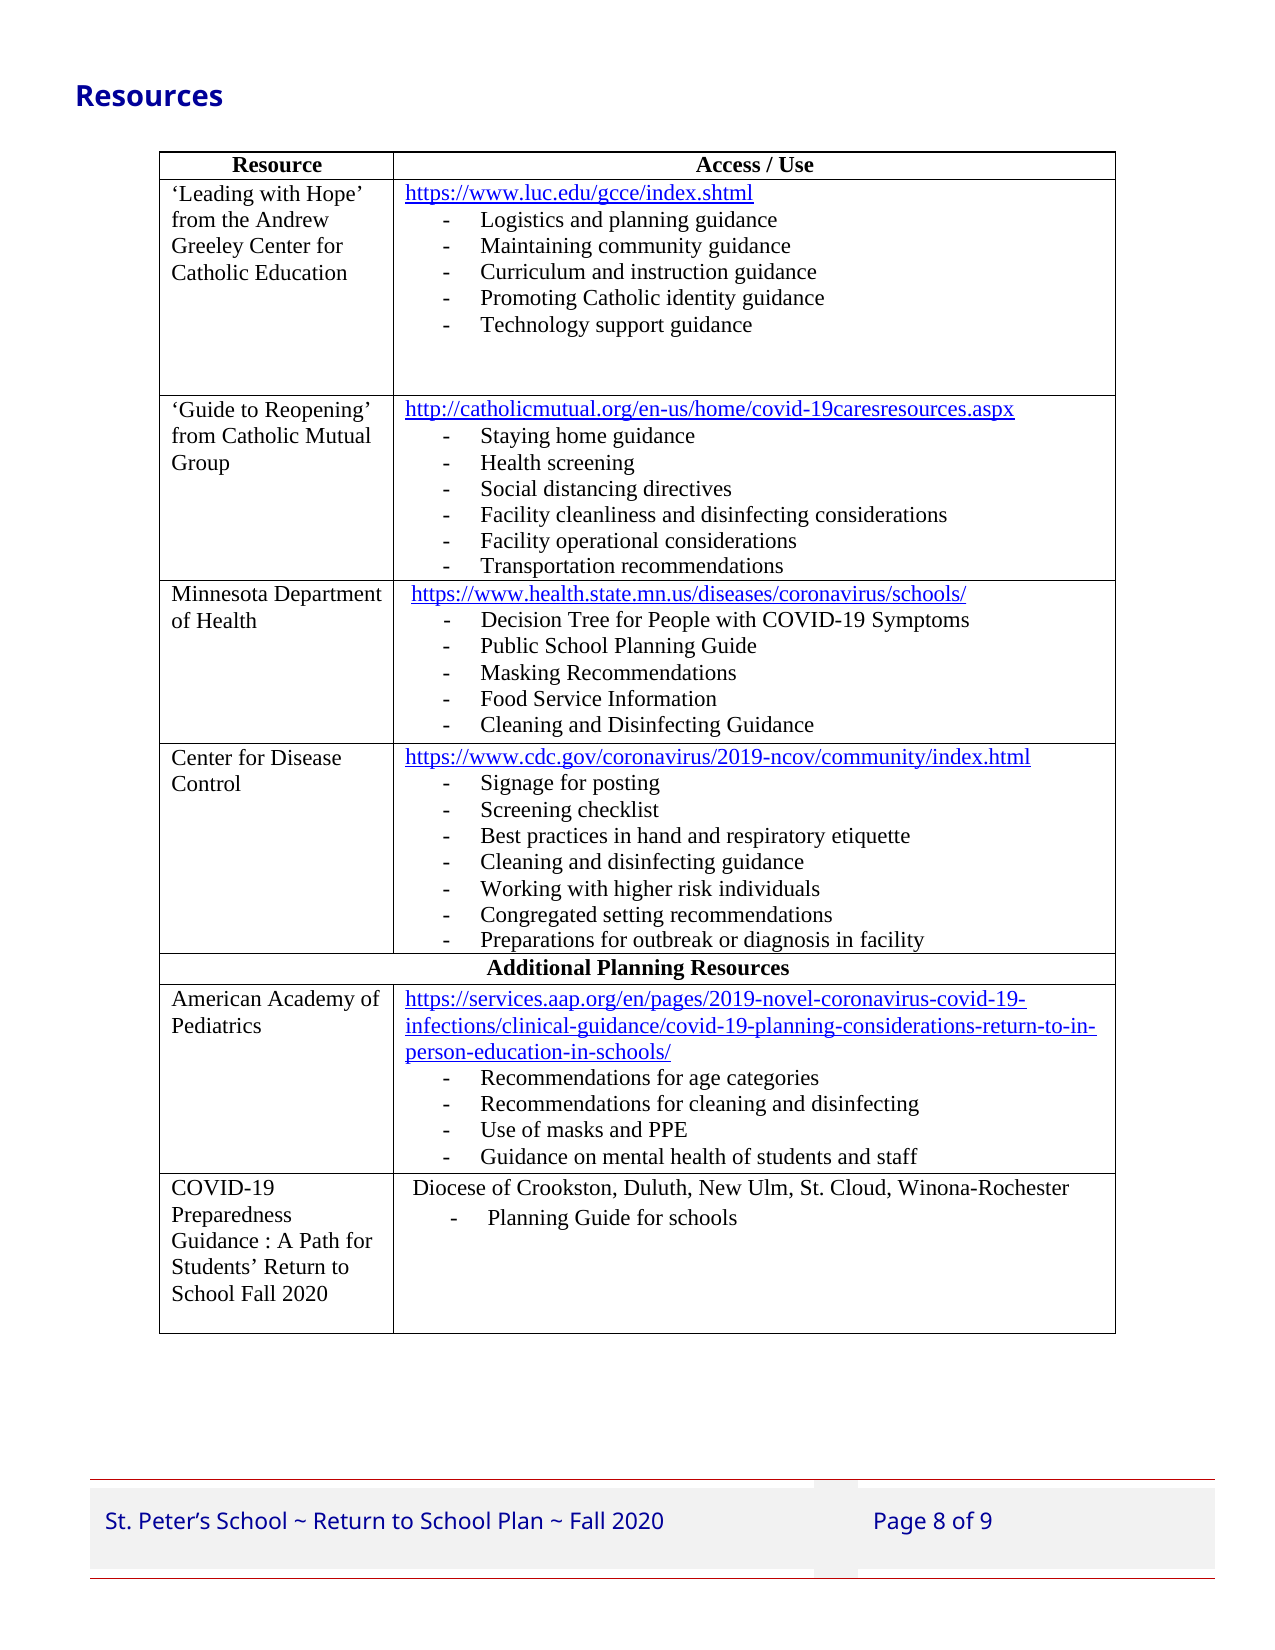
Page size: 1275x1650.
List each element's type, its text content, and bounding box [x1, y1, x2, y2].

table_cell https://www.health.state.mn.us/diseases/coronavirus/schools/ Decision Tree for People with COVID-19 Symptoms Public School Planning Guide Masking Recommendations Food Service Information Cleaning and Disinfecting Guidance [394, 581, 1115, 743]
table_header Access / Use [394, 153, 1115, 179]
table_cell Minnesota Department of Health [160, 581, 393, 743]
table_cell https://www.cdc.gov/coronavirus/2019-ncov/community/index.html Signage for posting Screening checklist Best practices in hand and respiratory etiquette Cleaning and disinfecting guidance Working with higher risk individuals Congregated setting recommendations Preparations for outbreak or diagnosis in facility [394, 744, 1115, 953]
table_cell American Academy of Pediatrics [160, 985, 393, 1173]
table_cell https://services.aap.org/en/pages/2019-novel-coronavirus-covid-19- infections/clinical-guidance/covid-19-planning-considerations-return-to-in- person-education-in-schools/ Recommendations for age categories Recommendations for cleaning and disinfecting Use of masks and PPE Guidance on mental health of students and staff [394, 985, 1115, 1173]
table_cell COVID-19 Preparedness Guidance : A Path for Students’ Return to School Fall 2020 [160, 1174, 393, 1332]
table_cell ‘Guide to Reopening’ from Catholic Mutual Group [160, 396, 393, 579]
table_cell https://www.luc.edu/gcce/index.shtml Logistics and planning guidance Maintaining community guidance Curriculum and instruction guidance Promoting Catholic identity guidance Technology support guidance [394, 180, 1115, 395]
table_cell http://catholicmutual.org/en-us/home/covid-19caresresources.aspx Staying home guidance Health screening Social distancing directives Facility cleanliness and disinfecting considerations Facility operational considerations Transportation recommendations [394, 396, 1115, 579]
table_header Resource [160, 153, 393, 179]
table_cell Additional Planning Resources [160, 954, 1115, 984]
table_cell Diocese of Crookston, Duluth, New Ulm, St. Cloud, Winona-Rochester Planning Guide for schools [394, 1174, 1115, 1332]
table_cell ‘Leading with Hope’ from the Andrew Greeley Center for Catholic Education [160, 180, 393, 395]
table_cell Center for Disease Control [160, 744, 393, 953]
subtitle Resources [75, 75, 1185, 115]
